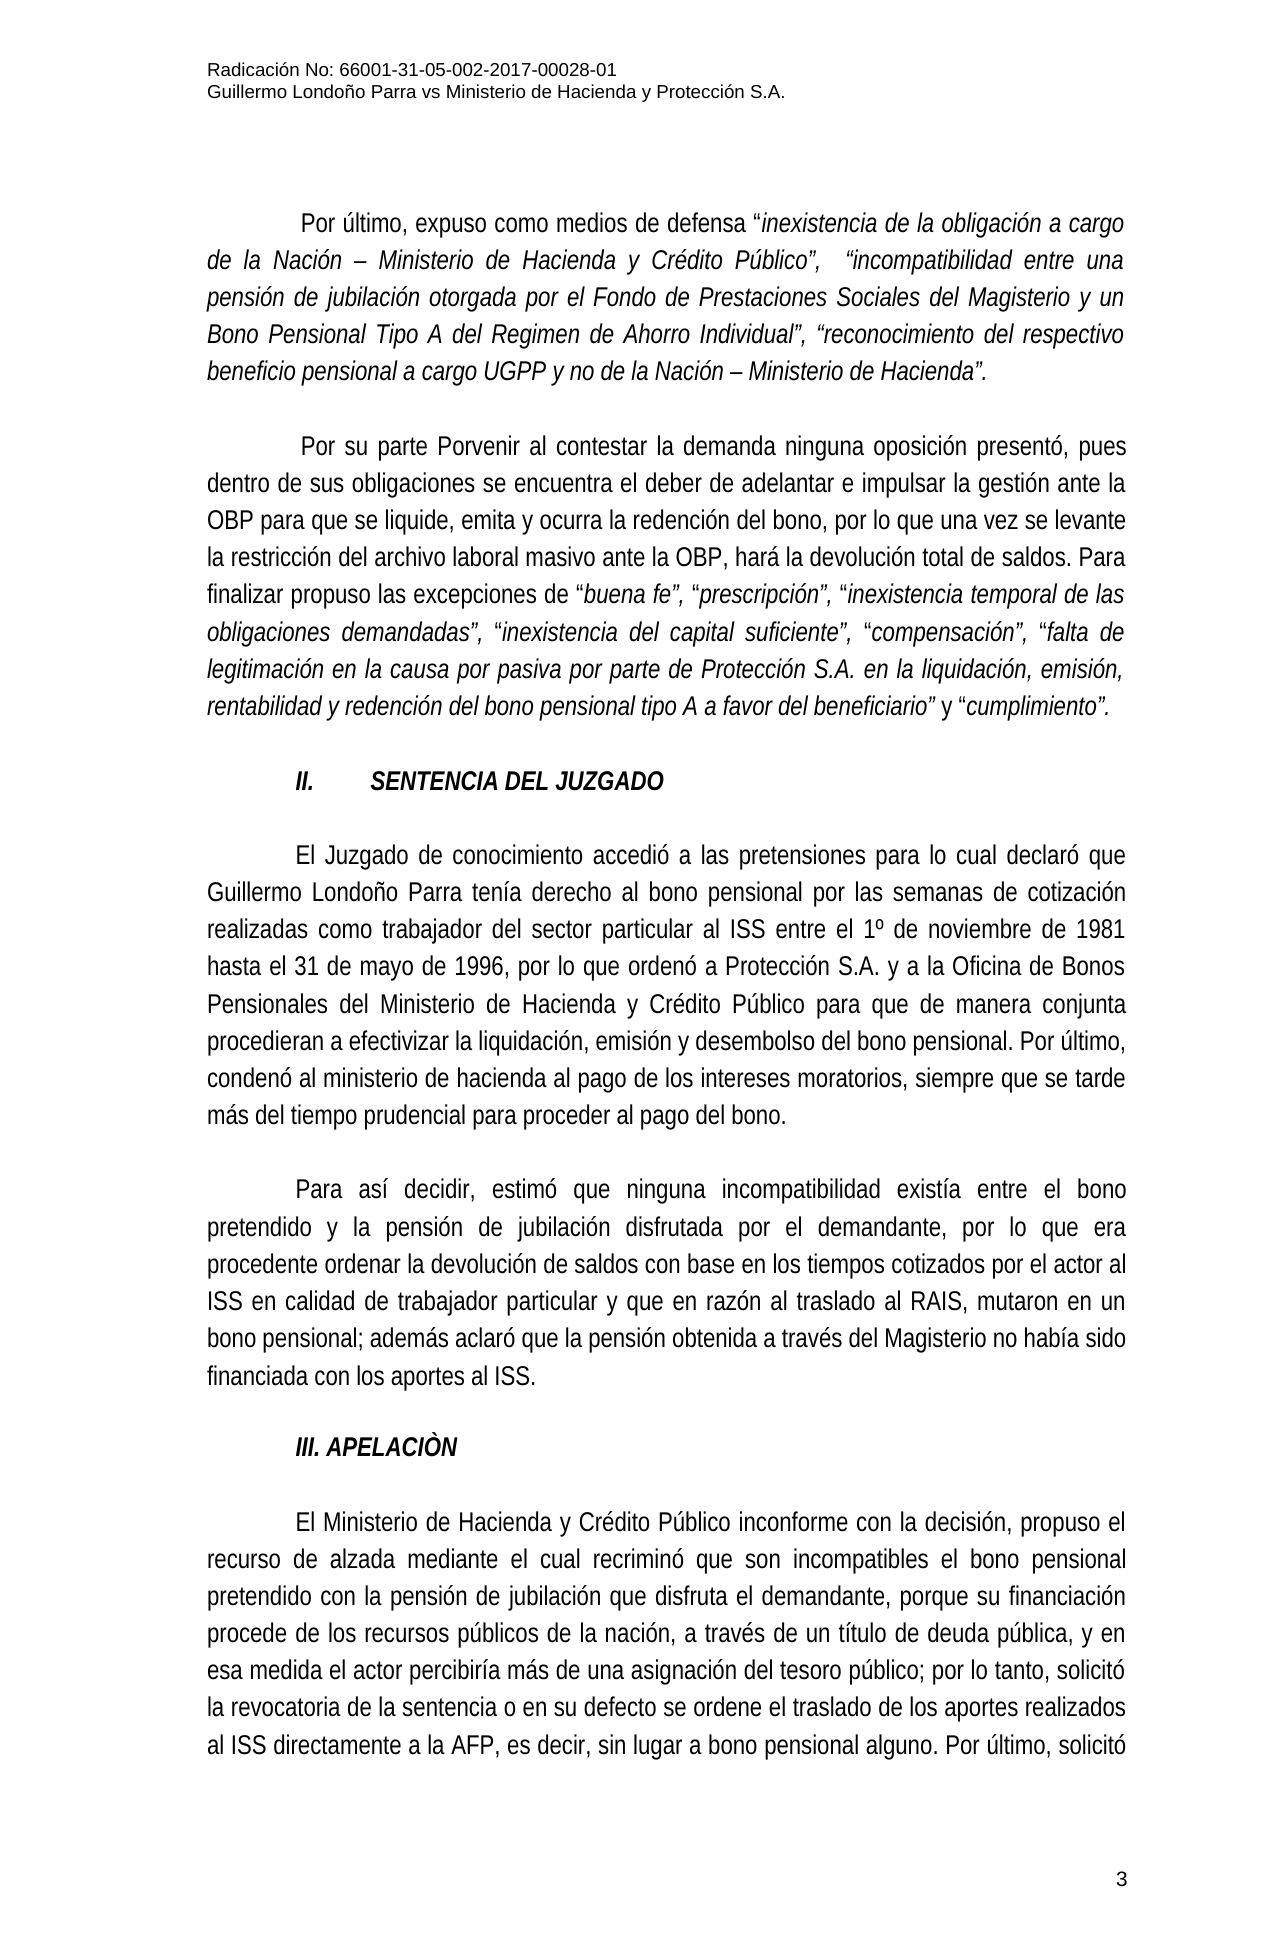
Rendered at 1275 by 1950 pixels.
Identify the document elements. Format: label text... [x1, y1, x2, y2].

list SENTENCIA DEL JUZGADO [295, 764, 1127, 796]
text Por su parte Porvenir al contestar la demanda ninguna oposición presentó, pues dentro de sus obligaciones se encuentra el deber de adelantar e impulsar la gestión ante la OBP para que se liquide, emita y ocurra la redención del bono, por lo que una vez se levante la restricción del archivo laboral masivo ante la OBP, hará la devolución total de saldos. Para finalizar propuso las excepciones de “buena fe”, “prescripción”, “inexistencia temporal de las obligaciones demandadas”, “inexistencia del capital suficiente”, “compensación”, “falta de legitimación en la causa por pasiva por parte de Protección S.A. en la liquidación, emisión, rentabilidad y redención del bono pensional tipo A a favor del beneficiario” y “cumplimiento”. [207, 430, 1127, 721]
text El Juzgado de conocimiento accedió a las pretensiones para lo cual declaró que Guillermo Londoño Parra tenía derecho al bono pensional por las semanas de cotización realizadas como trabajador del sector particular al ISS entre el 1º de noviembre de 1981 hasta el 31 de mayo de 1996, por lo que ordenó a Protección S.A. y a la Oficina de Bonos Pensionales del Ministerio de Hacienda y Crédito Público para que de manera conjunta procedieran a efectivizar la liquidación, emisión y desembolso del bono pensional. Por último, condenó al ministerio de hacienda al pago de los intereses moratorios, siempre que se tarde más del tiempo prudencial para proceder al pago del bono. [207, 839, 1127, 1130]
text III. APELACIÒN [207, 1431, 1127, 1462]
text Para así decidir, estimó que ninguna incompatibilidad existía entre el bono pretendido y la pensión de jubilación disfrutada por el demandante, por lo que era procedente ordenar la devolución de saldos con base en los tiempos cotizados por el actor al ISS en calidad de trabajador particular y que en razón al traslado al RAIS, mutaron en un bono pensional; además aclaró que la pensión obtenida a través del Magisterio no había sido financiada con los aportes al ISS. [207, 1174, 1127, 1391]
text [207, 1506, 1127, 1760]
text Por último, expuso como medios de defensa “inexistencia de la obligación a cargo de la Nación – Ministerio de Hacienda y Crédito Público”, “incompatibilidad entre una pensión de jubilación otorgada por el Fondo de Prestaciones Sociales del Magisterio y un Bono Pensional Tipo A del Regimen de Ahorro Individual”, “reconocimiento del respectivo beneficio pensional a cargo UGPP y no de la Nación – Ministerio de Hacienda”. [207, 207, 1127, 387]
